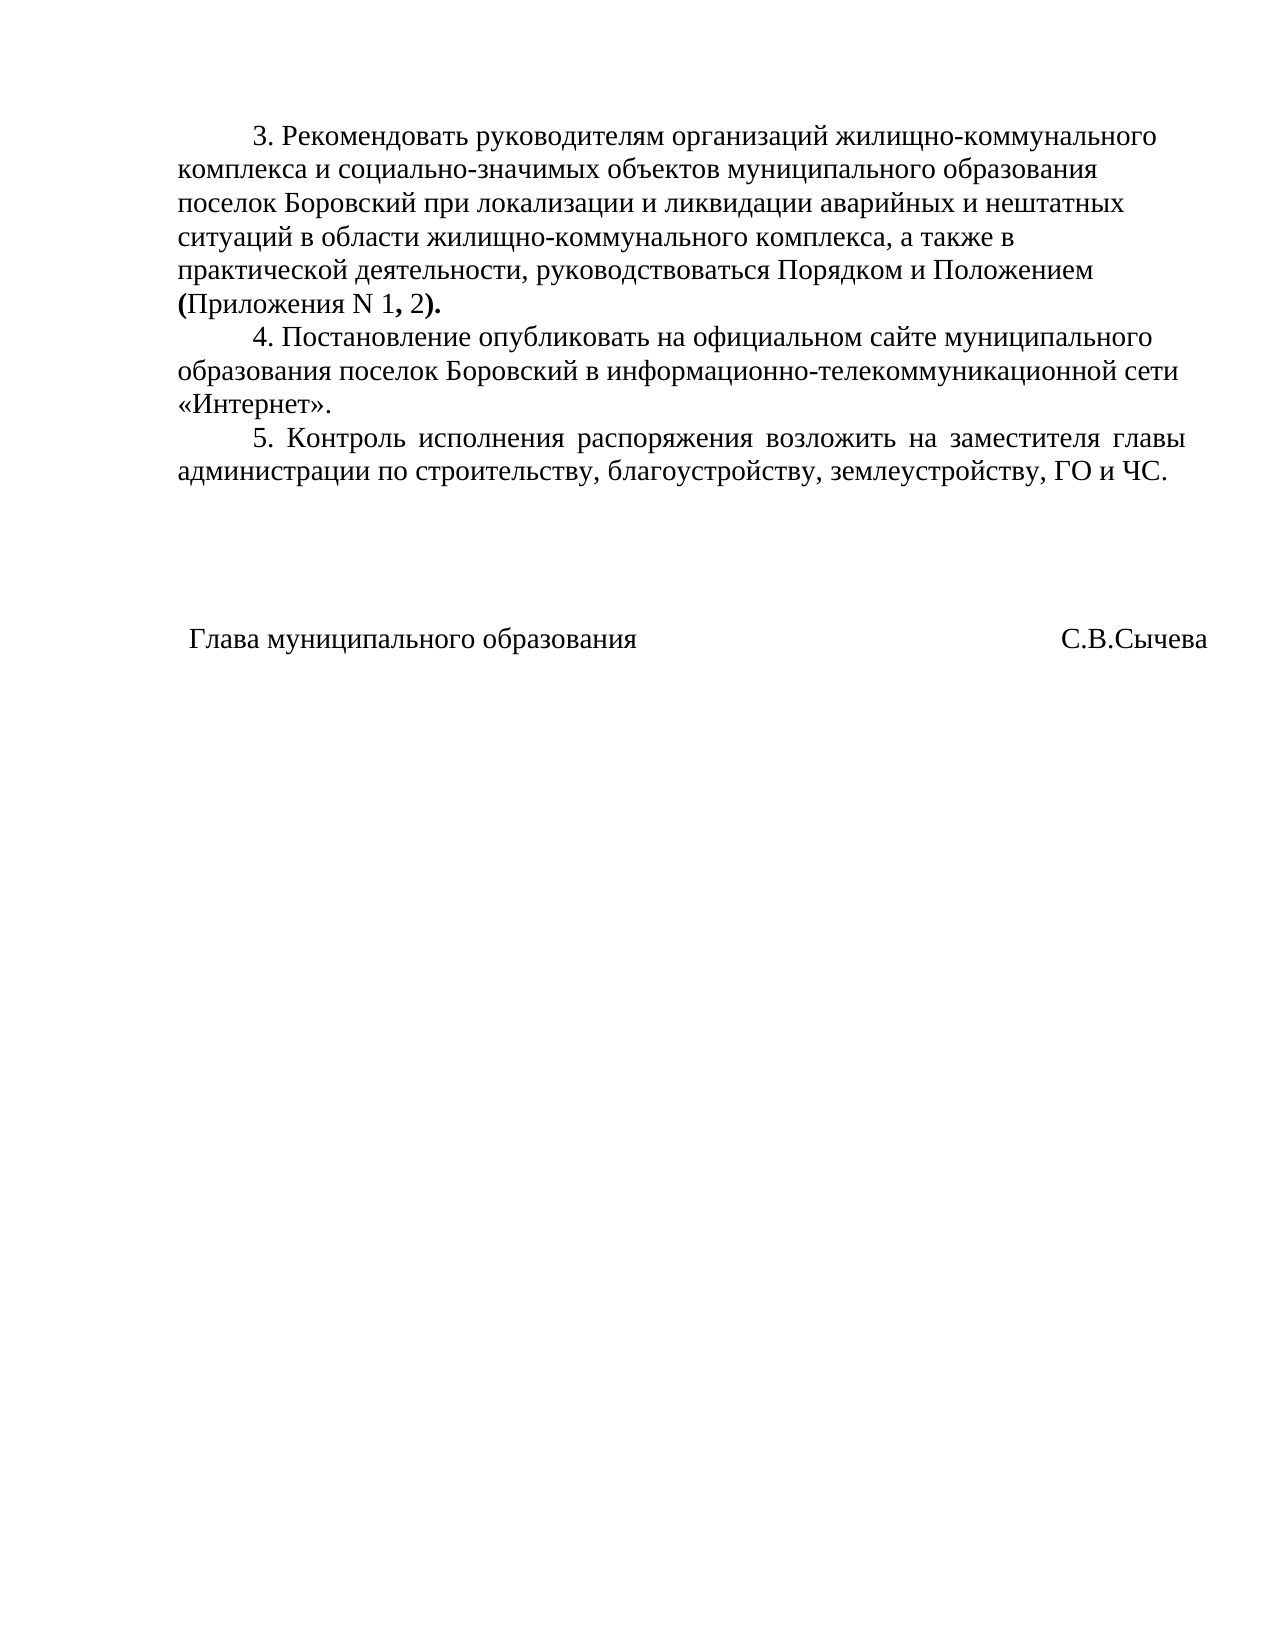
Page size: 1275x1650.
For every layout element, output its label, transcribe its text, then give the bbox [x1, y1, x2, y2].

table_header Глава муниципального образования [177, 621, 872, 655]
text 5. Контроль исполнения распоряжения возложить на заместителя главы администрации по строительству, благоустройству, землеустройству, ГО и ЧС. [177, 420, 1186, 487]
text 4. Постановление опубликовать на официальном сайте муниципального образования поселок Боровский в информационно-телекоммуникационной сети «Интернет». [177, 319, 1186, 420]
table_header С.В.Сычева [872, 621, 1219, 655]
text 3. Рекомендовать руководителям организаций жилищно-коммунального комплекса и социально-значимых объектов муниципального образования поселок Боровский при локализации и ликвидации аварийных и нештатных ситуаций в области жилищно-коммунального комплекса, а также в практической деятельности, руководствоваться Порядком и Положением (Приложения N 1, 2). [177, 118, 1186, 319]
